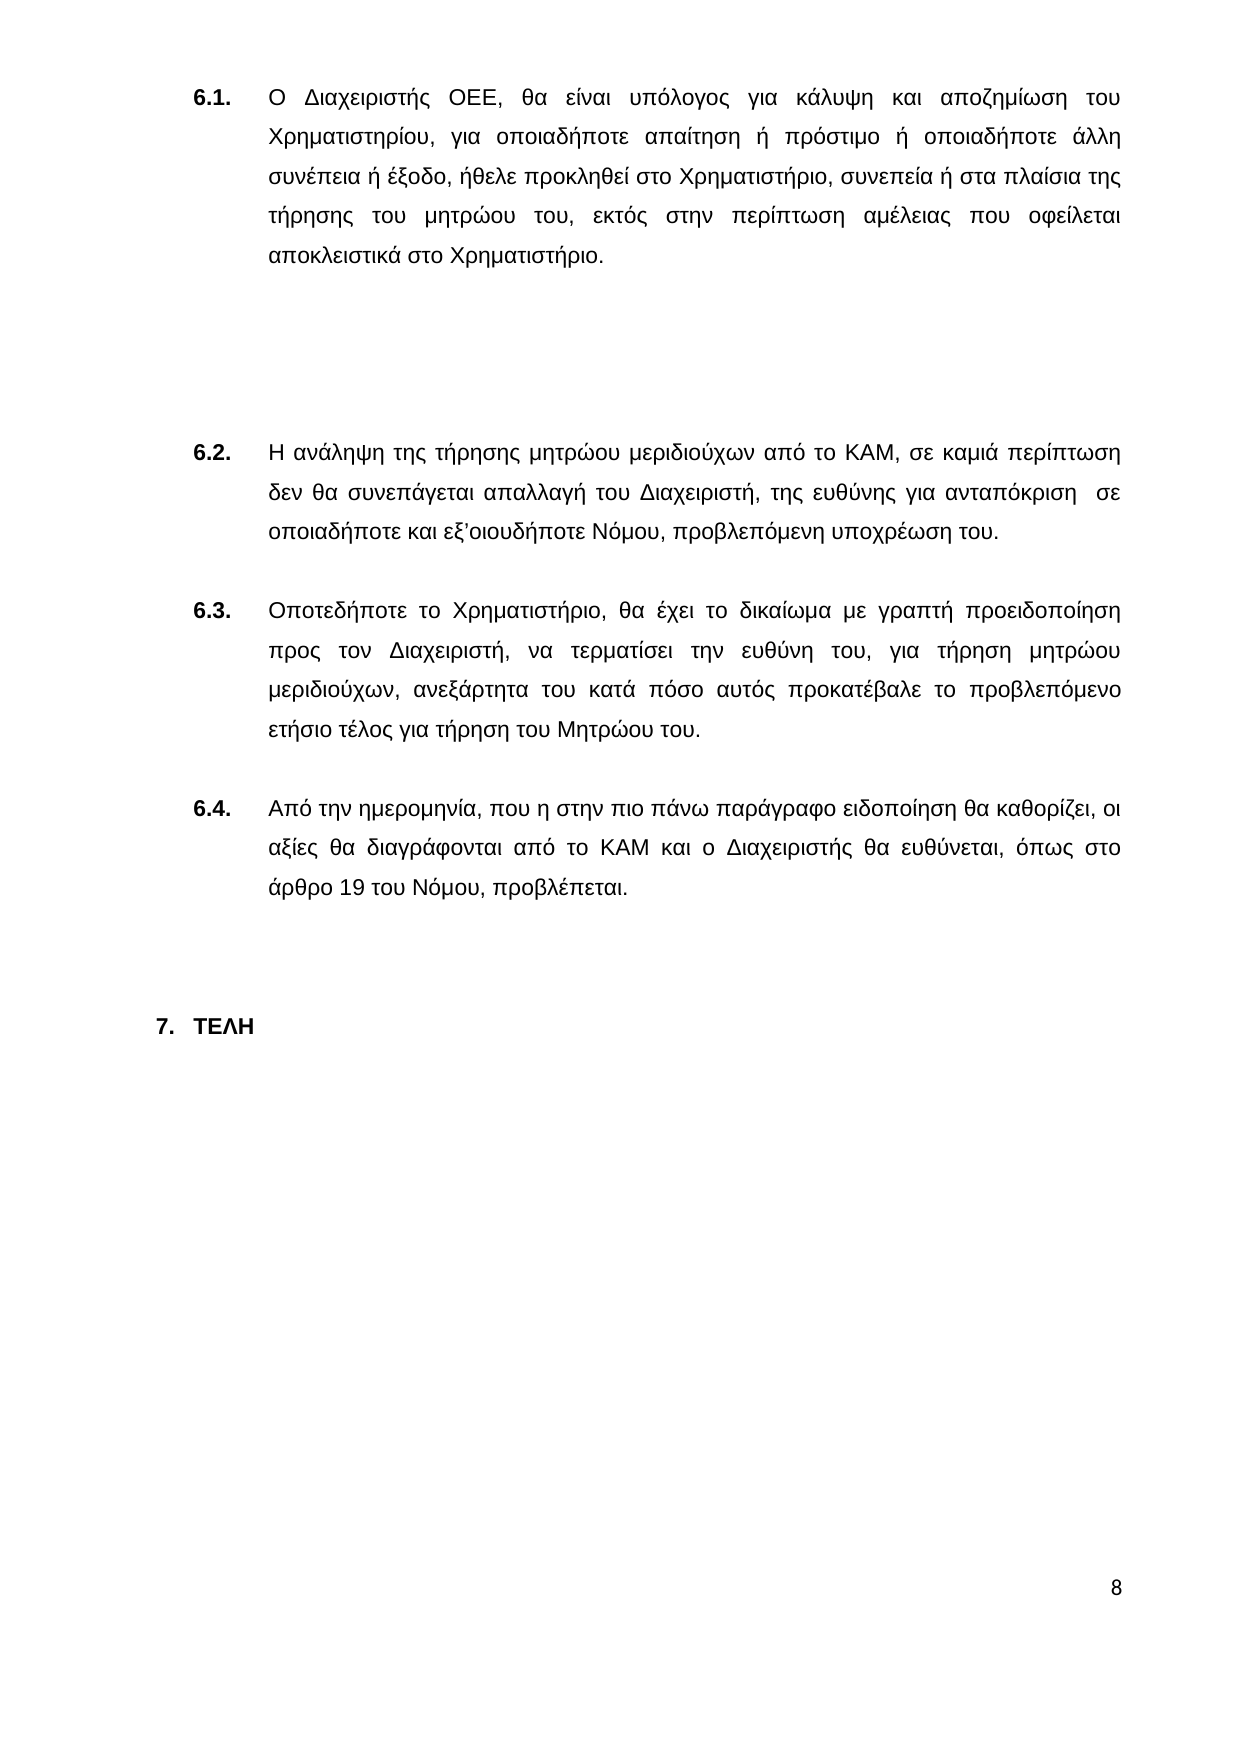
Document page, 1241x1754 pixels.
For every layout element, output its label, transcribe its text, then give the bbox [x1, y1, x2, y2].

list Οποτεδήποτε το Χρηματιστήριο, θα έχει το δικαίωμα με γραπτή προειδοποίηση προς τον Διαχειριστή, να τερματίσει την ευθύνη του, για τήρηση μητρώου μεριδιούχων, ανεξάρτητα του κατά πόσο αυτός προκατέβαλε το προβλεπόμενο ετήσιο τέλος για τήρηση του Μητρώου του. [193, 597, 1122, 742]
list Η ανάληψη της τήρησης μητρώου μεριδιούχων από το ΚΑΜ, σε καμιά περίπτωση δεν θα συνεπάγεται απαλλαγή του Διαχειριστή, της ευθύνης για ανταπόκριση σε οποιαδήποτε και εξ’οιουδήποτε Νόμου, προβλεπόμενη υποχρέωση του. [193, 439, 1122, 544]
list Από την ημερομηνία, που η στην πιο πάνω παράγραφο ειδοποίηση θα καθορίζει, οι αξίες θα διαγράφονται από το ΚΑΜ και ο Διαχειριστής θα ευθύνεται, όπως στο άρθρο 19 του Νόμου, προβλέπεται. [193, 794, 1122, 900]
list ΤΕΛΗ [156, 1013, 1122, 1039]
list Ο Διαχειριστής ΟΕΕ, θα είναι υπόλογος για κάλυψη και αποζημίωση του Χρηματιστηρίου, για οποιαδήποτε απαίτηση ή πρόστιμο ή οποιαδήποτε άλλη συνέπεια ή έξοδο, ήθελε προκληθεί στο Χρηματιστήριο, συνεπεία ή στα πλαίσια της τήρησης του μητρώου του, εκτός στην περίπτωση αμέλειας που οφείλεται αποκλειστικά στο Χρηματιστήριο. [193, 84, 1122, 268]
